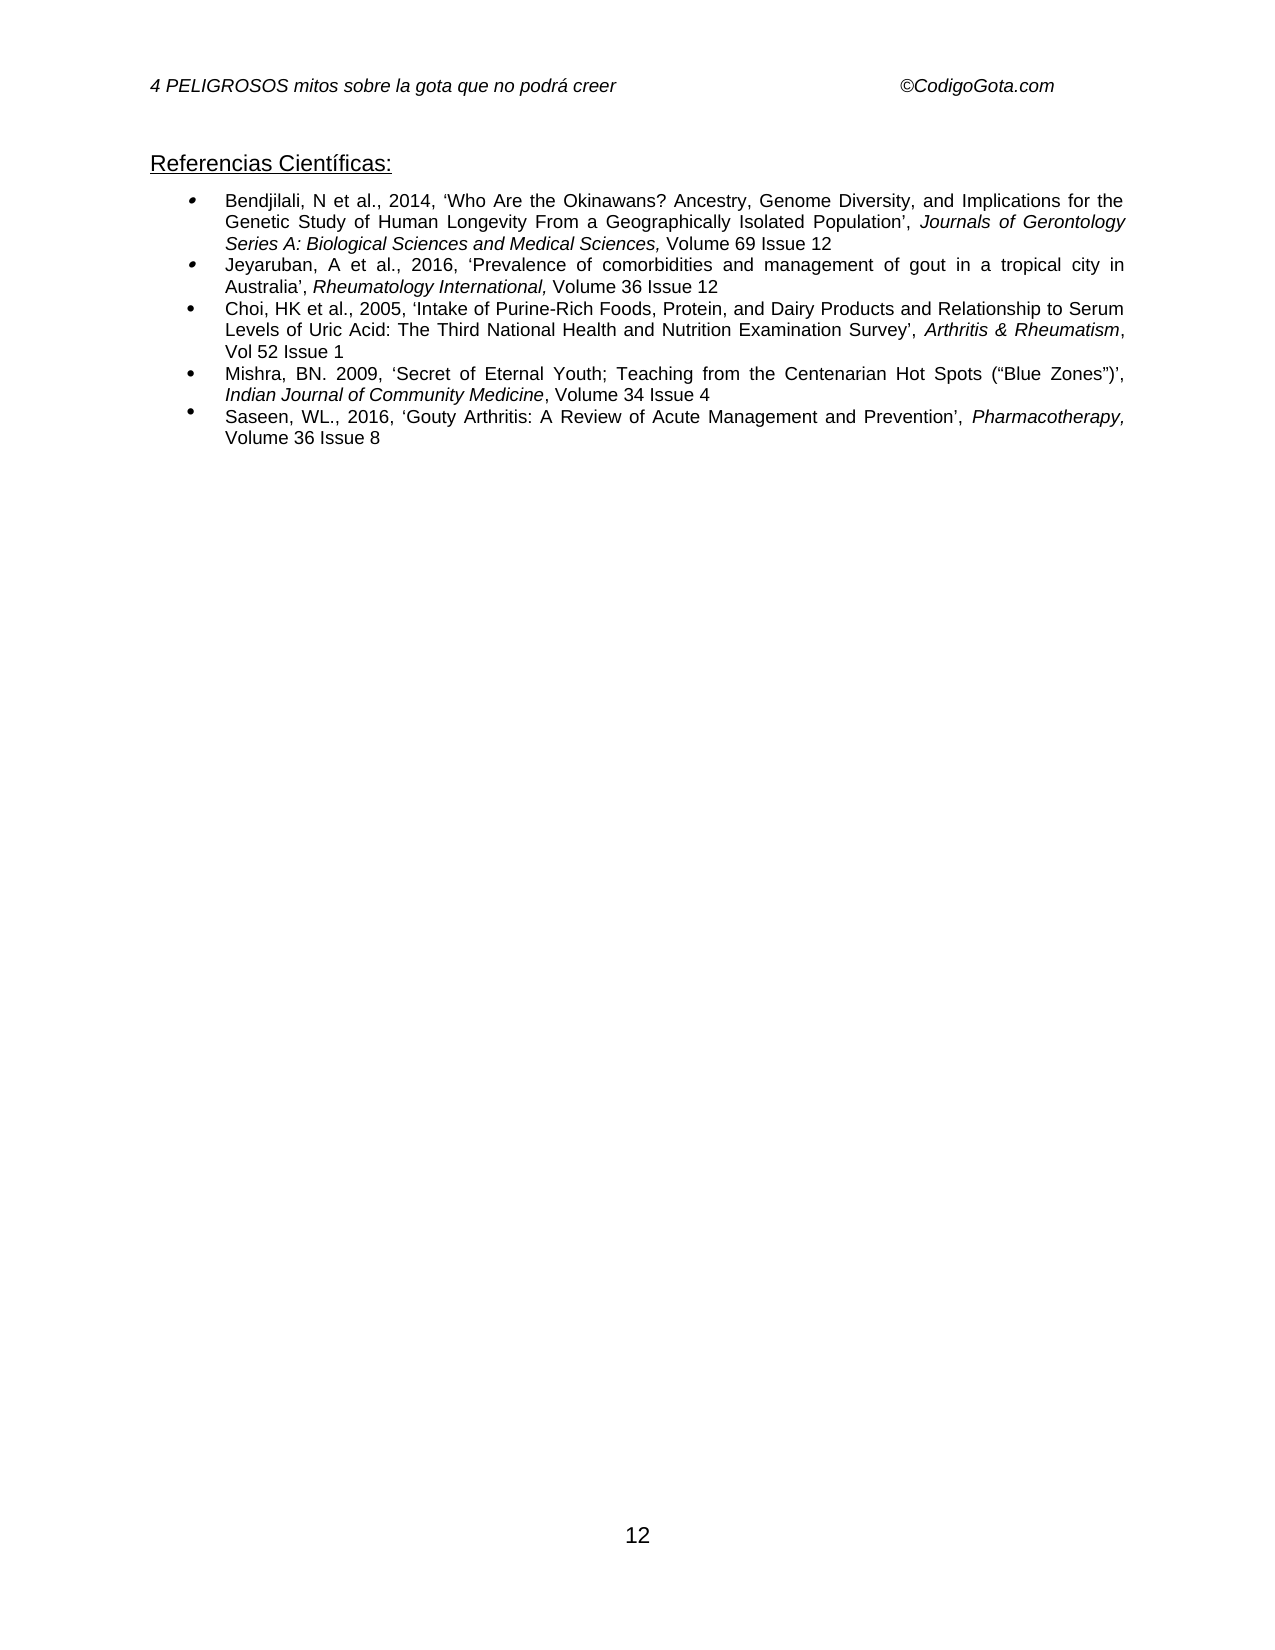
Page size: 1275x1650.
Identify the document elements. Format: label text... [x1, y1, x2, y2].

list Saseen, WL., 2016, ‘Gouty Arthritis: A Review of Acute Management and Prevention’, Pharmacotherapy, Volume 36 Issue 8 [187, 406, 1125, 449]
list Bendjilali, N et al., 2014, ‘Who Are the Okinawans? Ancestry, Genome Diversity, and Implications for the Genetic Study of Human Longevity From a Geographically Isolated Population’, Journals of Gerontology Series A: Biological Sciences and Medical Sciences, Volume 69 Issue 12 [187, 189, 1125, 254]
text Referencias Científicas: [150, 150, 1125, 176]
list Mishra, BN. 2009, ‘Secret of Eternal Youth; Teaching from the Centenarian Hot Spots (“Blue Zones”)’, Indian Journal of Community Medicine, Volume 34 Issue 4 [187, 362, 1125, 406]
list Jeyaruban, A et al., 2016, ‘Prevalence of comorbidities and management of gout in a tropical city in Australia’, Rheumatology International, Volume 36 Issue 12 [187, 254, 1125, 297]
list Choi, HK et al., 2005, ‘Intake of Purine-Rich Foods, Protein, and Dairy Products and Relationship to Serum Levels of Uric Acid: The Third National Health and Nutrition Examination Survey’, Arthritis & Rheumatism, Vol 52 Issue 1 [187, 297, 1125, 362]
